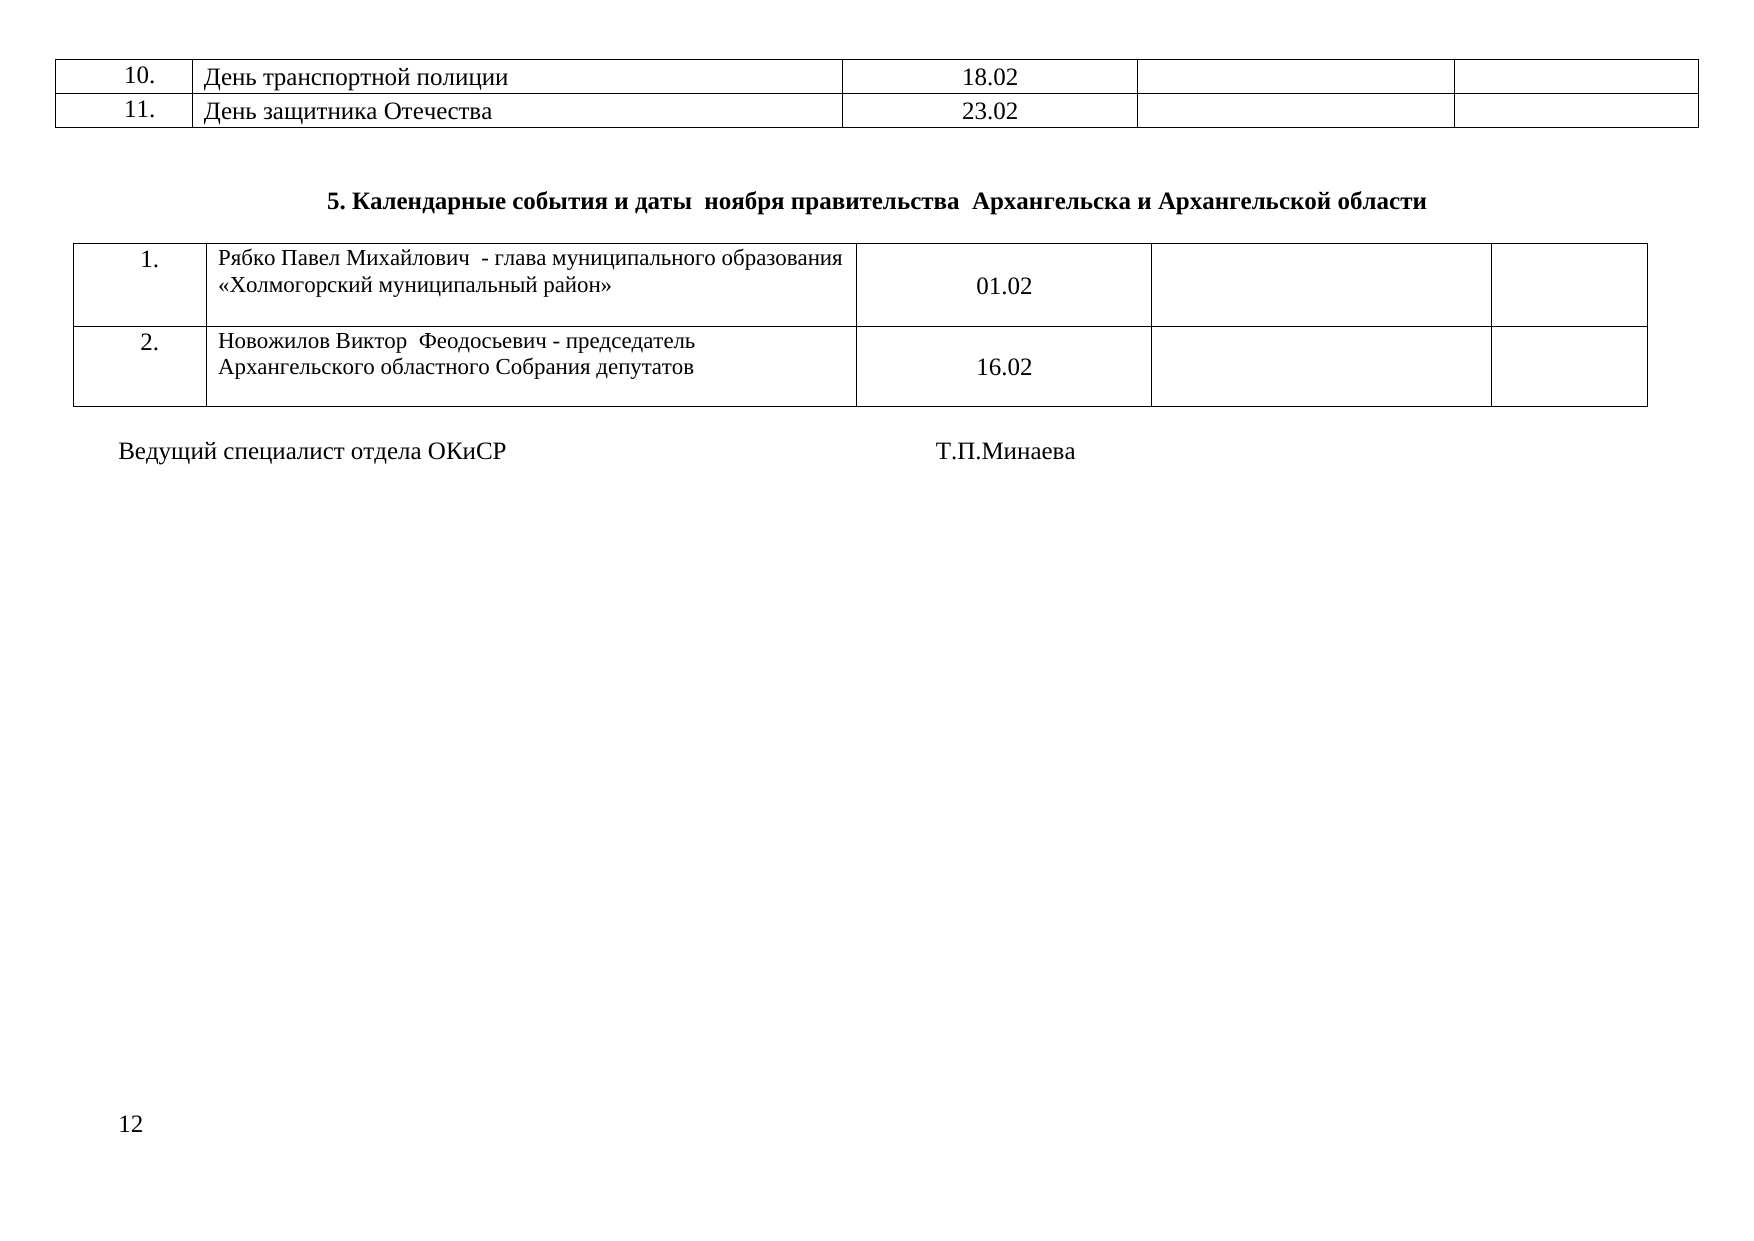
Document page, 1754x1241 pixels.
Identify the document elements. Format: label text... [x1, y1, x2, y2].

table_cell Новожилов Виктор Феодосьевич - председатель Архангельского областного Собрания депутатов [207, 327, 856, 406]
table_cell День транспортной полиции [193, 60, 842, 93]
table_cell [1455, 60, 1698, 93]
table_cell [1492, 327, 1647, 406]
table_header [1152, 244, 1491, 326]
table_cell День защитника Отечества [193, 94, 842, 127]
table_cell [56, 60, 192, 93]
table_cell [74, 327, 206, 406]
table_cell 16.02 [857, 327, 1151, 406]
table_cell 18.02 [843, 60, 1137, 93]
text 5. Календарные события и даты ноября правительства Архангельска и Архангельской области [118, 186, 1636, 214]
table_cell [1152, 327, 1491, 406]
table_header 01.02 [857, 244, 1151, 326]
table_header [1492, 244, 1647, 326]
text Ведущий специалист отдела ОКиСР Т.П.Минаева [118, 436, 1636, 464]
table_cell [1138, 60, 1454, 93]
table_header Рябко Павел Михайлович - глава муниципального образования «Холмогорский муниципальный район» [207, 244, 856, 326]
table_cell [56, 94, 192, 127]
table_cell 23.02 [843, 94, 1137, 127]
table_cell [1138, 94, 1454, 127]
table_cell [1455, 94, 1698, 127]
table_header [74, 244, 206, 326]
